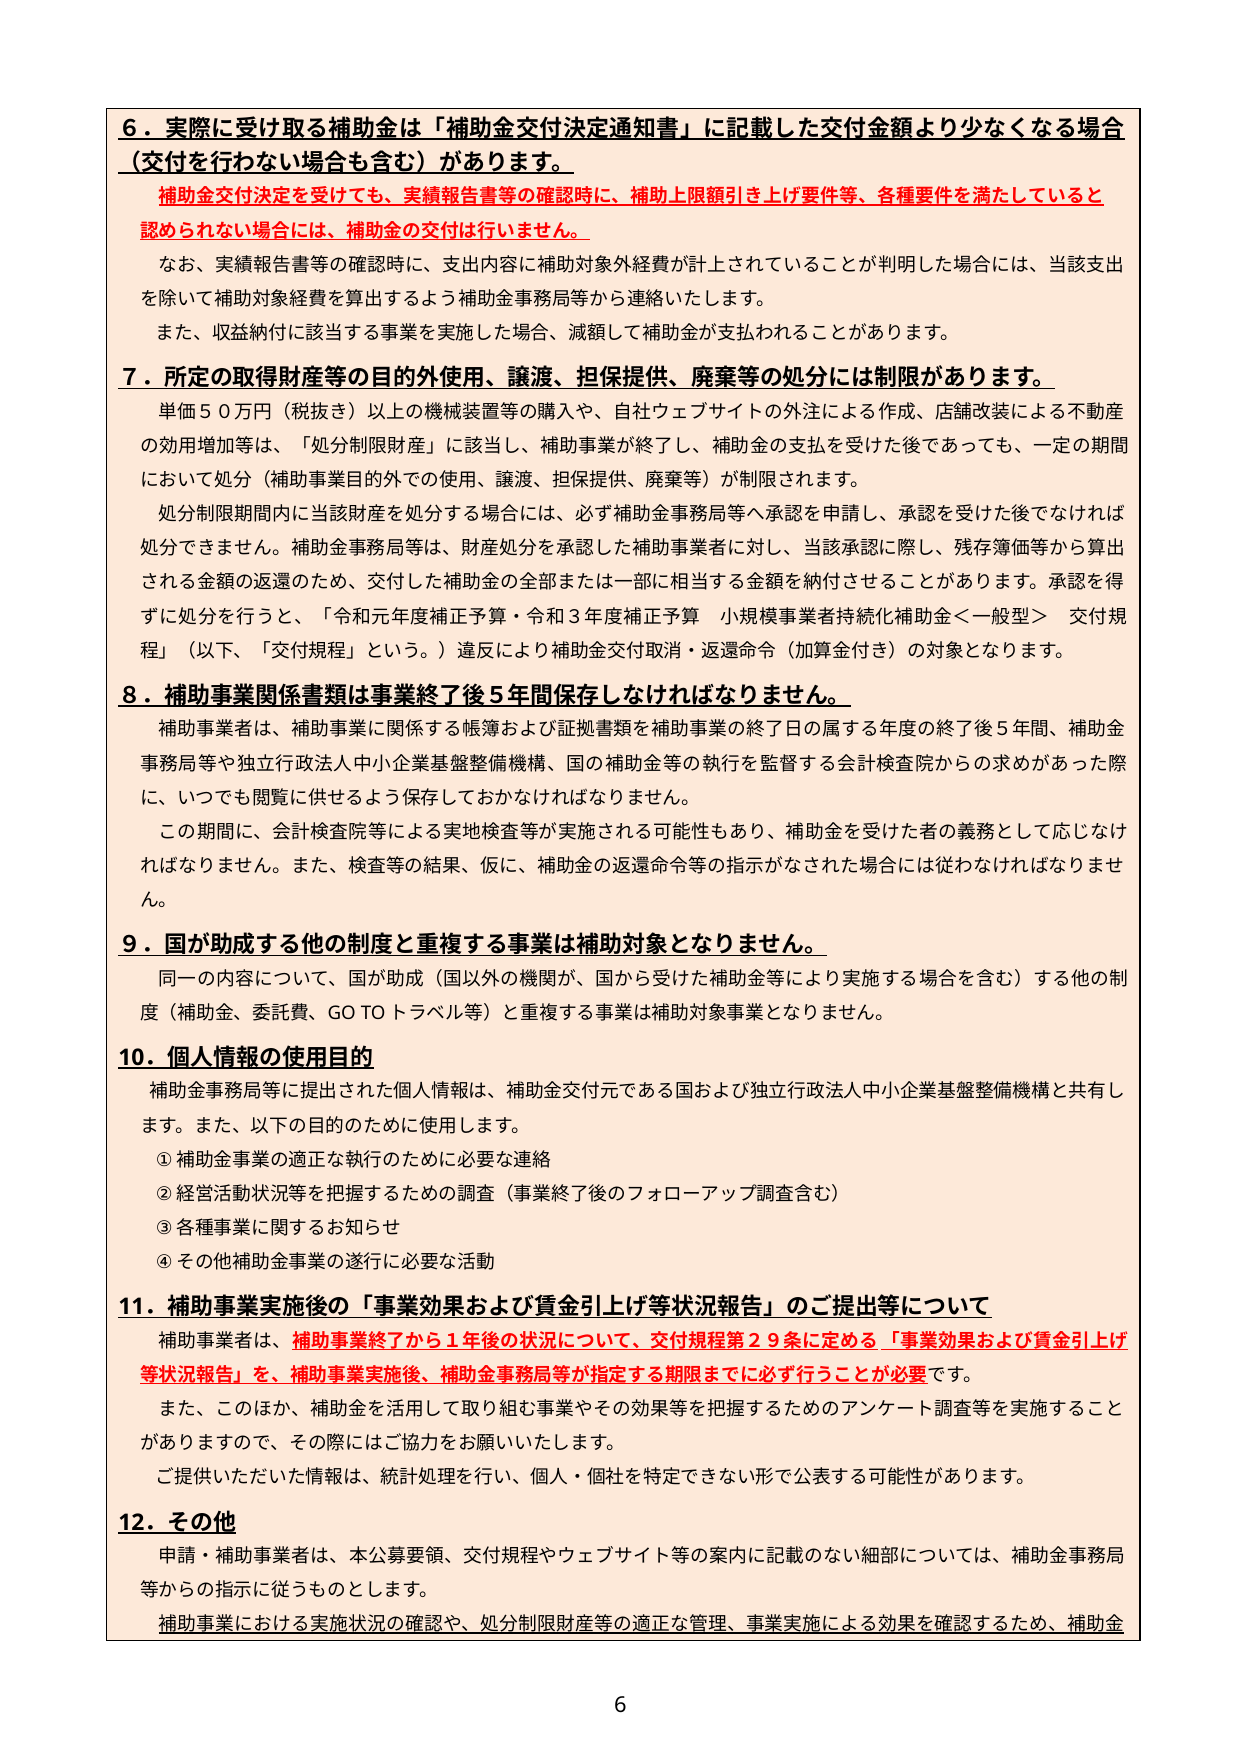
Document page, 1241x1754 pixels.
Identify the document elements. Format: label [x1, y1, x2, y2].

table_header [107, 109, 1139, 1640]
